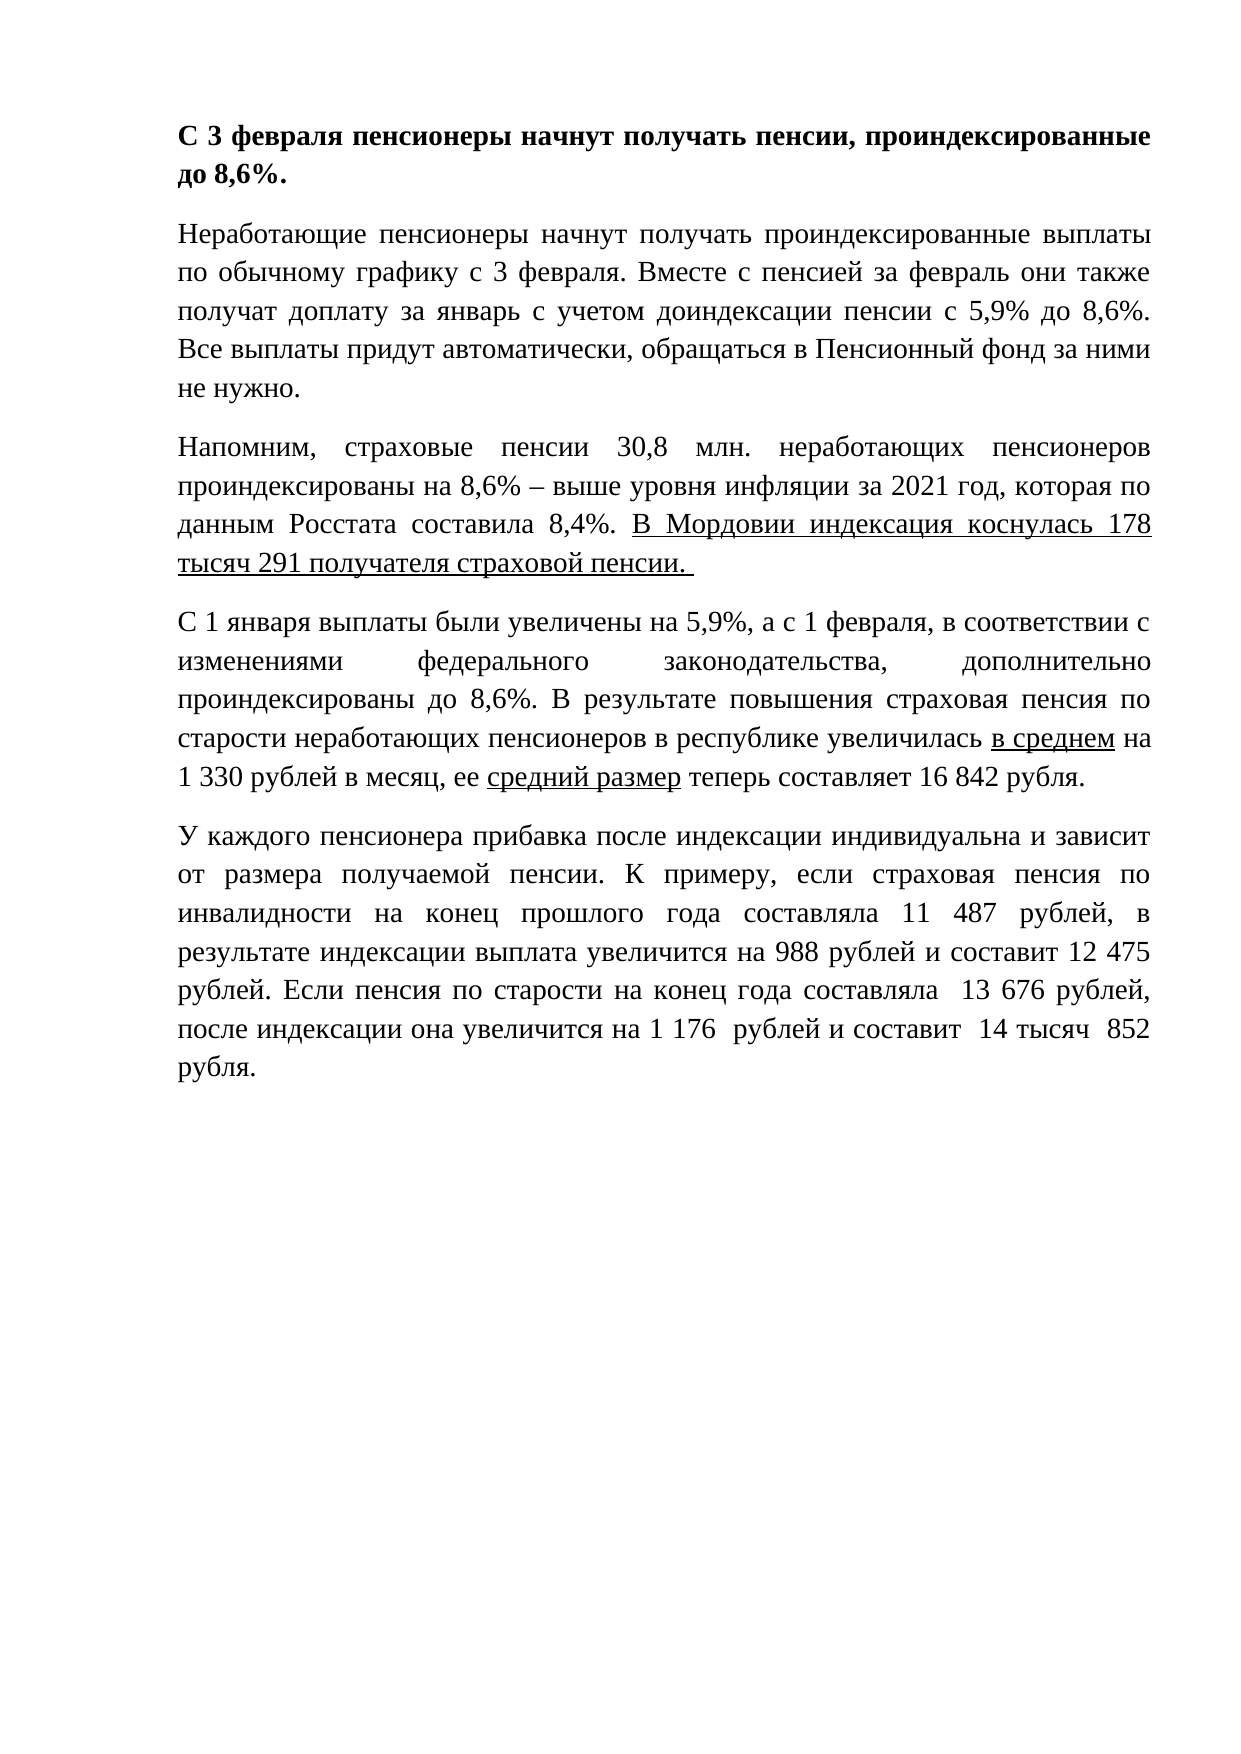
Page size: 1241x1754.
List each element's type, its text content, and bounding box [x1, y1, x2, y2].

text С 3 февраля пенсионеры начнут получать пенсии, проиндексированные до 8,6%. [177, 118, 1152, 190]
text У каждого пенсионера прибавка после индексации индивидуальна и зависит от размера получаемой пенсии. К примеру, если страховая пенсия по инвалидности на конец прошлого года составляла 11 487 рублей, в результате индексации выплата увеличится на 988 рублей и составит 12 475 рублей. Если пенсия по старости на конец года составляла 13 676 рублей, после индексации она увеличится на 1 176 рублей и составит 14 тысяч 852 рубля. [177, 818, 1152, 1083]
text Напомним, страховые пенсии 30,8 млн. неработающих пенсионеров проиндексированы на 8,6% – выше уровня инфляции за 2021 год, которая по данным Росстата составила 8,4%. В Мордовии индексация коснулась 178 тысяч 291 получателя страховой пенсии. [177, 429, 1152, 579]
text С 1 января выплаты были увеличены на 5,9%, а с 1 февраля, в соответствии с изменениями федерального законодательства, дополнительно проиндексированы до 8,6%. В результате повышения страховая пенсия по старости неработающих пенсионеров в республике увеличилась в среднем на 1 330 рублей в месяц, ее средний размер теперь составляет 16 842 рубля. [177, 604, 1152, 792]
text Неработающие пенсионеры начнут получать проиндексированные выплаты по обычному графику с 3 февраля. Вместе с пенсией за февраль они также получат доплату за январь с учетом доиндексации пенсии с 5,9% до 8,6%. Все выплаты придут автоматически, обращаться в Пенсионный фонд за ними не нужно. [177, 216, 1152, 404]
